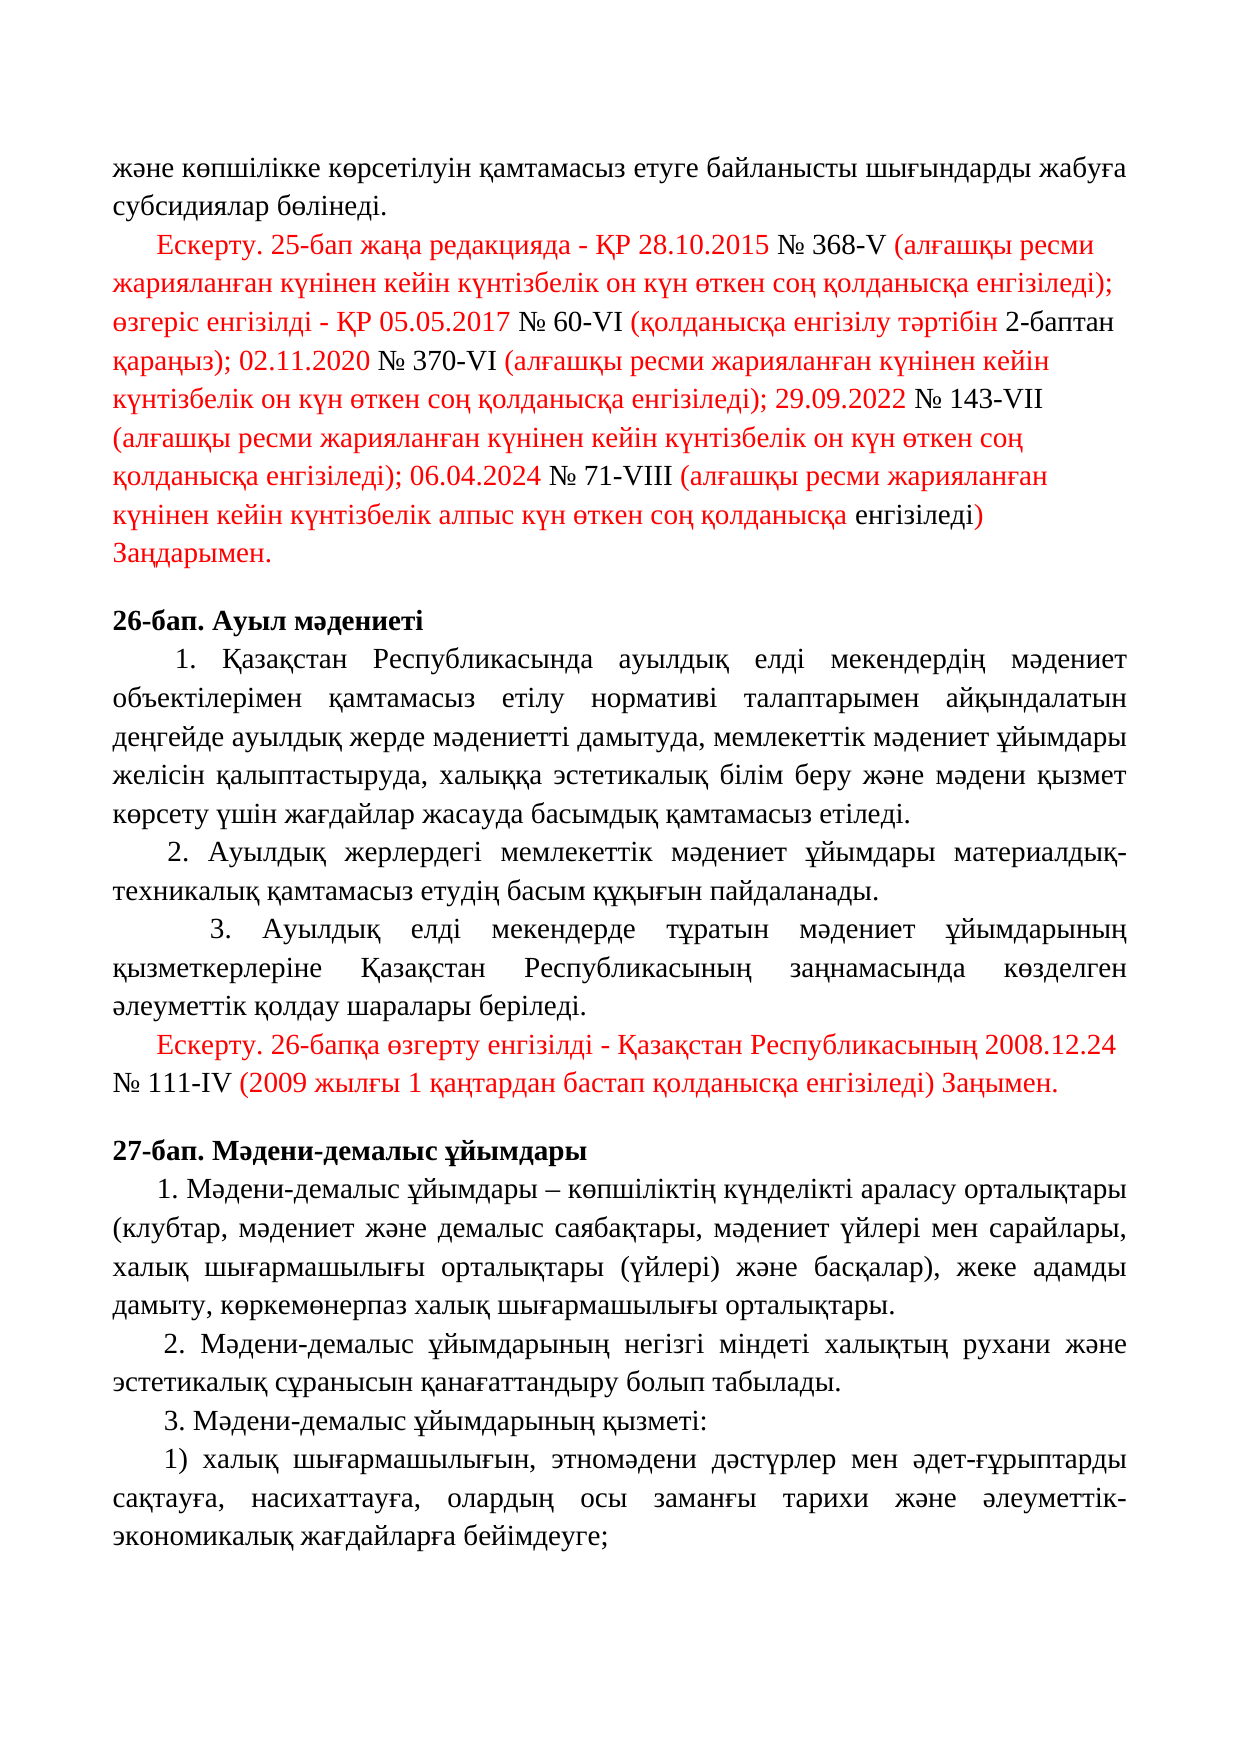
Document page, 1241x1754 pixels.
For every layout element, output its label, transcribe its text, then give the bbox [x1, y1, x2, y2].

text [112, 150, 1128, 222]
text 3. Ауылдық елді мекендерде тұратын мәдениет ұйымдарының қызметкерлеріне Қазақстан Республикасының заңнамасында көзделген әлеуметтік қолдау шаралары беріледі. [112, 911, 1128, 1022]
text 2. Ауылдық жерлердегі мемлекеттік мәдениет ұйымдары материалдық-техникалық қамтамасыз етудің басым құқығын пайдаланады. [112, 834, 1128, 906]
text 1. Мәдени-демалыс ұйымдары – көпшіліктің күнделікті араласу орталықтары (клубтар, мәдениет және демалыс саябақтары, мәдениет үйлері мен сарайлары, халық шығармашылығы орталықтары (үйлері) және басқалар), жеке адамды дамыту, көркемөнерпаз халық шығармашылығы орталықтары. [112, 1172, 1128, 1321]
text Ескерту. 26-бапқа өзгерту енгізілді - Қазақстан Республикасының 2008.12.24 № 111-IV (2009 жылғы 1 қаңтардан бастап қолданысқа енгізіледі) Заңымен. [112, 1027, 1128, 1129]
text 27-бап. Мәдени-демалыс ұйымдары [112, 1133, 1128, 1167]
text Ескерту. 25-бап жаңа редакцияда - ҚР 28.10.2015 № 368-V (алғашқы ресми жарияланған күнінен кейін күнтізбелік он күн өткен соң қолданысқа енгізіледі); өзгеріс енгізілді - ҚР 05.05.2017 № 60-VI (қолданысқа енгізілу тәртібін 2-баптан қараңыз); 02.11.2020 № 370-VI (алғашқы ресми жарияланған күнінен кейін күнтізбелік он күн өткен соң қолданысқа енгізіледі); 29.09.2022 № 143-VII (алғашқы ресми жарияланған күнінен кейін күнтізбелік он күн өткен соң қолданысқа енгізіледі); 06.04.2024 № 71-VIII (алғашқы ресми жарияланған күнінен кейін күнтізбелік алпыс күн өткен соң қолданысқа енгізіледі) Заңдарымен. [112, 227, 1128, 599]
text 3. Мәдени-демалыс ұйымдарының қызметі: [112, 1403, 1128, 1436]
text 1. Қазақстан Республикасында ауылдық елді мекендердің мәдениет объектілерімен қамтамасыз етілу нормативі талаптарымен айқындалатын деңгейде ауылдық жерде мәдениетті дамытуда, мемлекеттік мәдениет ұйымдары желісін қалыптастыруда, халыққа эстетикалық білім беру және мәдени қызмет көрсету үшін жағдайлар жасауда басымдық қамтамасыз етіледі. [112, 642, 1128, 829]
text 2. Мәдени-демалыс ұйымдарының негізгі міндеті халықтың рухани және эстетикалық сұранысын қанағаттандыру болып табылады. [112, 1326, 1128, 1398]
text 26-бап. Ауыл мәдениеті [112, 603, 1128, 637]
text 1) халық шығармашылығын, этномәдени дәстүрлер мен әдет-ғұрыптарды сақтауға, насихаттауға, олардың осы заманғы тарихи және әлеуметтік-экономикалық жағдайларға бейімдеуге; [112, 1441, 1128, 1552]
